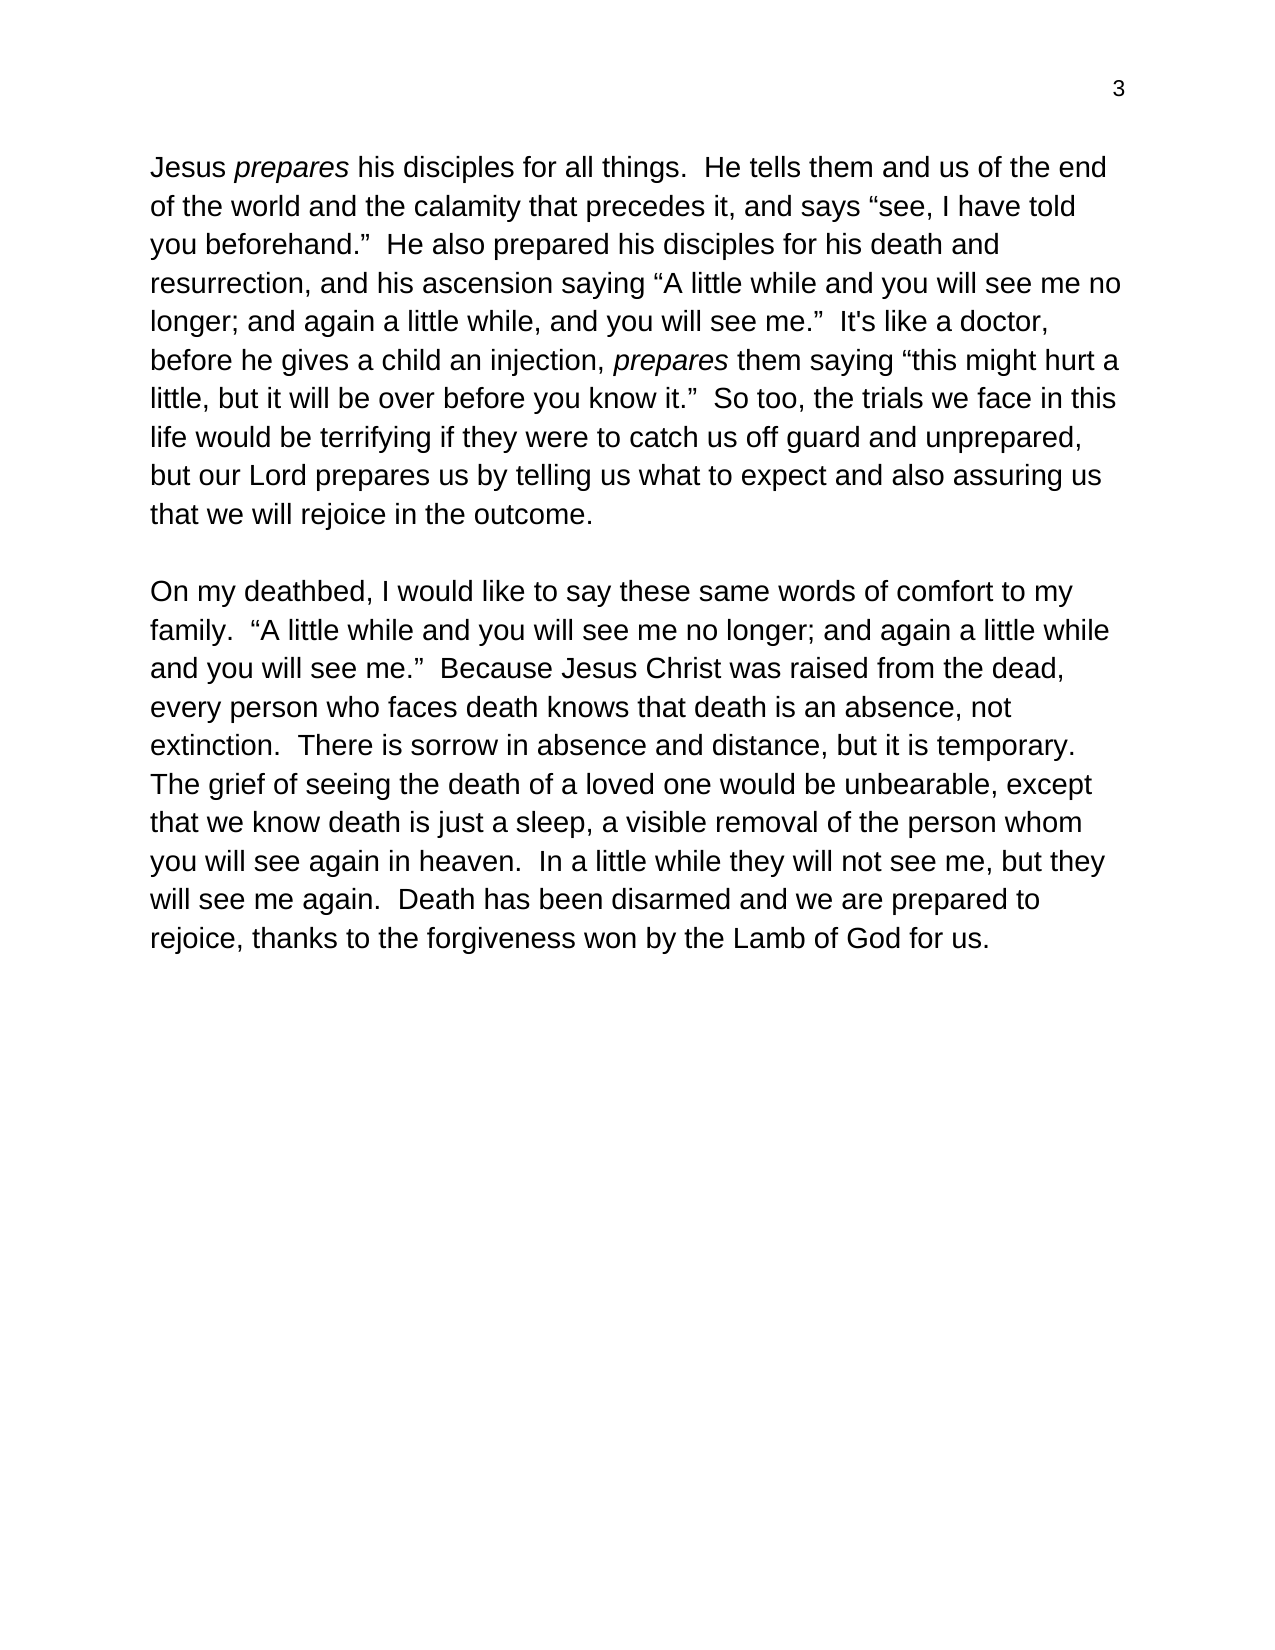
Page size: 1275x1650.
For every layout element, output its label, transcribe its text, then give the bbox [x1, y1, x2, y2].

text Jesus prepares his disciples for all things. He tells them and us of the end of the world and the calamity that precedes it, and says “see, I have told you beforehand.” He also prepared his disciples for his death and resurrection, and his ascension saying “A little while and you will see me no longer; and again a little while, and you will see me.” It's like a doctor, before he gives a child an injection, prepares them saying “this might hurt a little, but it will be over before you know it.” So too, the trials we face in this life would be terrifying if they were to catch us off guard and unprepared, but our Lord prepares us by telling us what to expect and also assuring us that we will rejoice in the outcome. [150, 150, 1125, 530]
text On my deathbed, I would like to say these same words of comfort to my family. “A little while and you will see me no longer; and again a little while and you will see me.” Because Jesus Christ was raised from the dead, every person who faces death knows that death is an absence, not extinction. There is sorrow in absence and distance, but it is temporary. The grief of seeing the death of a loved one would be unbearable, except that we know death is just a sleep, a visible removal of the person whom you will see again in heaven. In a little while they will not see me, but they will see me again. Death has been disarmed and we are prepared to rejoice, thanks to the forgiveness won by the Lamb of God for us. [150, 574, 1125, 954]
